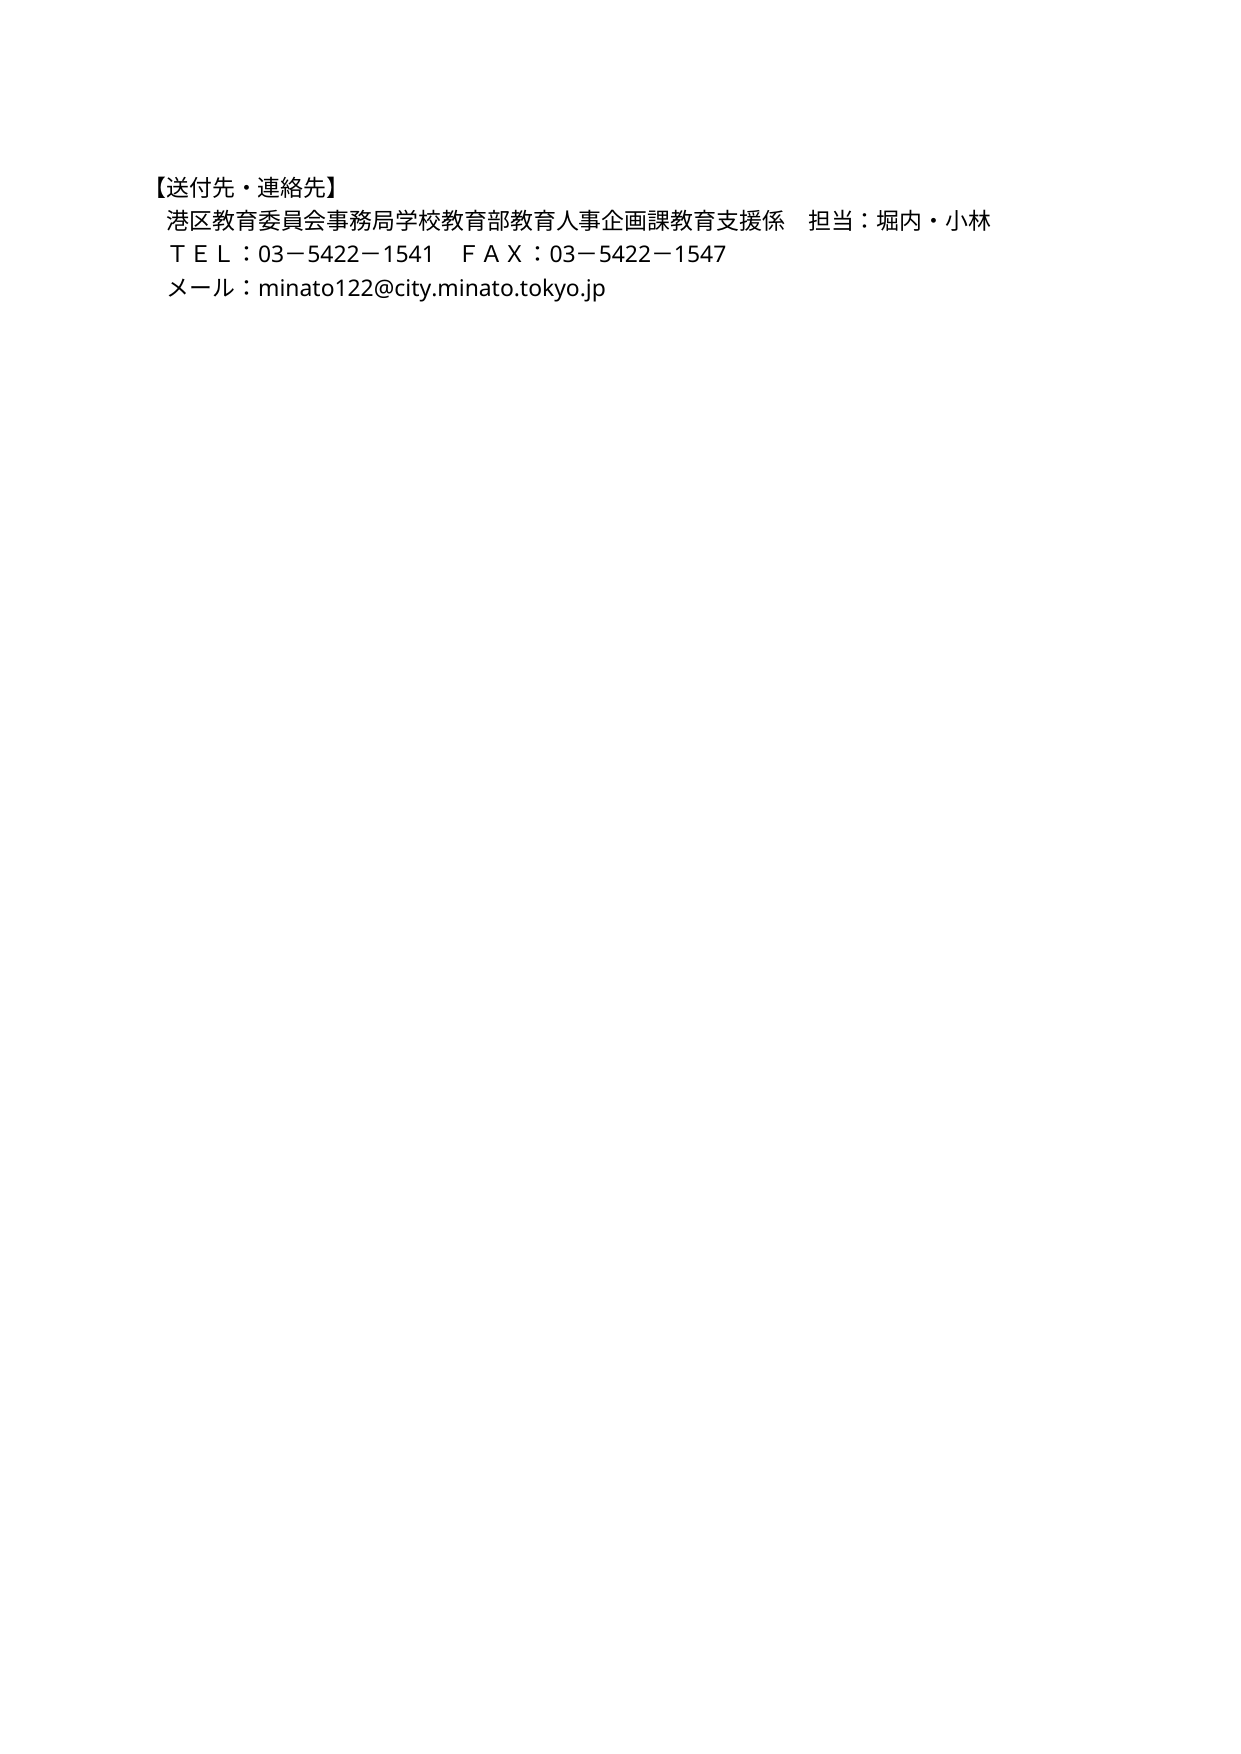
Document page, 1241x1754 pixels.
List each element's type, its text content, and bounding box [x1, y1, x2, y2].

text メール：minato122@city.minato.tokyo.jp [120, 269, 1120, 303]
text 港区教育委員会事務局学校教育部教育人事企画課教育支援係 担当：堀内・小林 [120, 203, 1120, 236]
text ＴＥＬ：03－5422－1541 ＦＡＸ：03－5422－1547 [120, 236, 1120, 269]
text 【送付先・連絡先】 [120, 170, 1120, 203]
